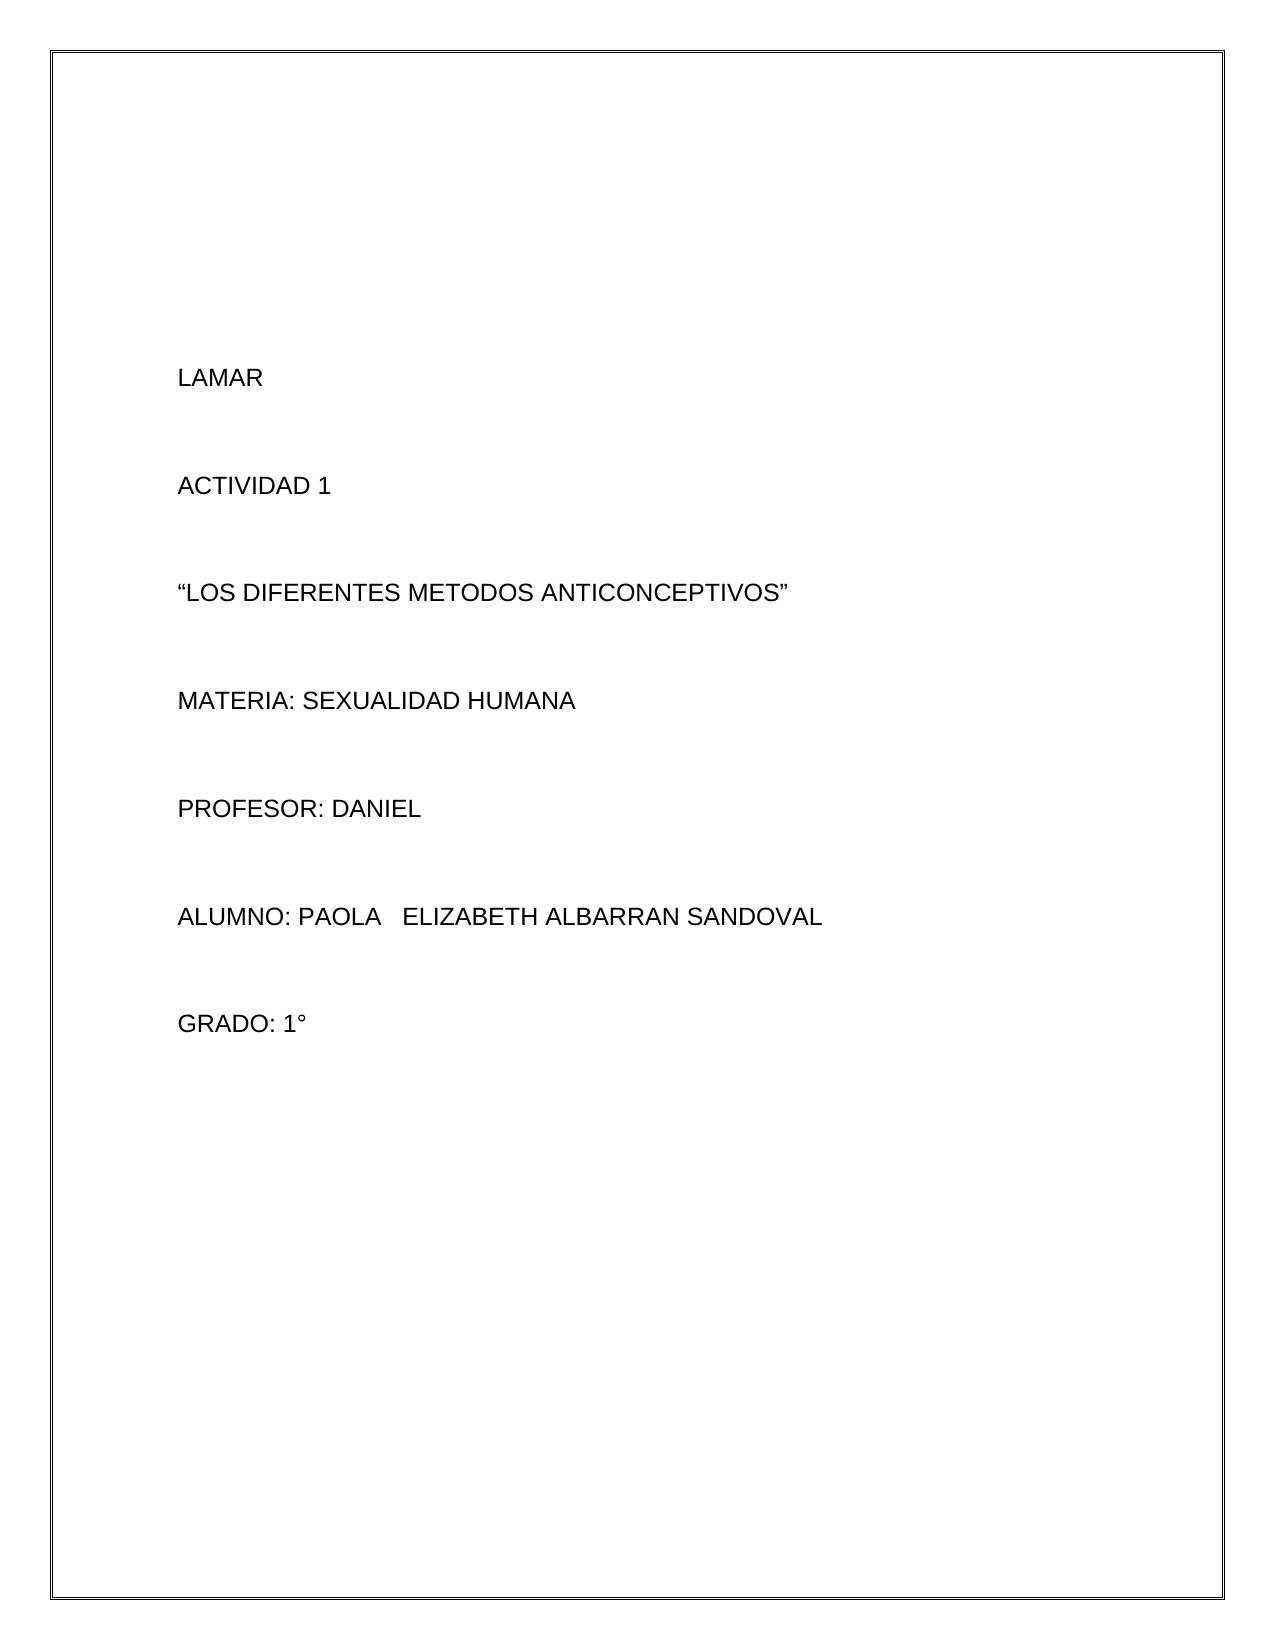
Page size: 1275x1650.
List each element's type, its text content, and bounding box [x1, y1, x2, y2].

text “LOS DIFERENTES METODOS ANTICONCEPTIVOS” [177, 578, 1098, 607]
text MATERIA: SEXUALIDAD HUMANA [177, 686, 1098, 715]
text LAMAR [177, 363, 1098, 392]
text ALUMNO: PAOLA ELIZABETH ALBARRAN SANDOVAL [177, 902, 1098, 930]
text GRADO: 1° [177, 1009, 1098, 1038]
text PROFESOR: DANIEL [177, 794, 1098, 823]
text ACTIVIDAD 1 [177, 471, 1098, 499]
